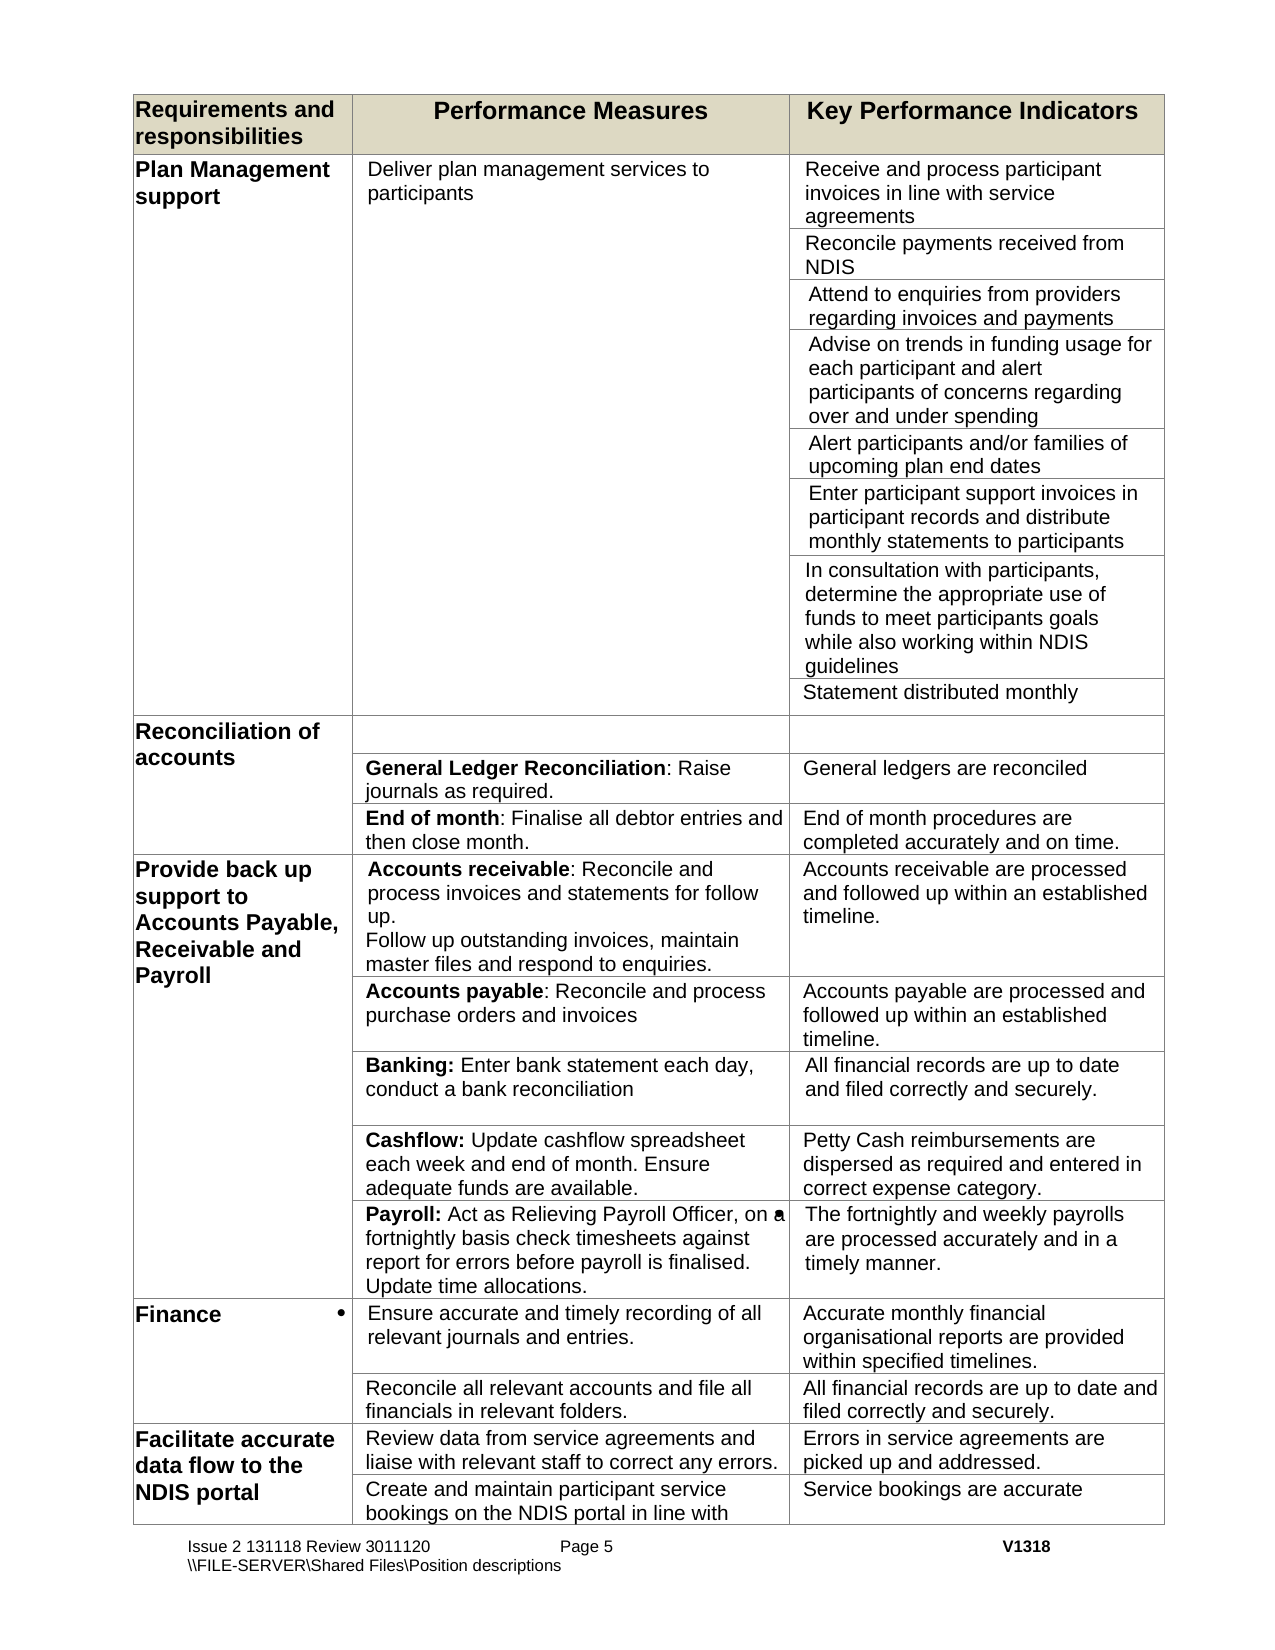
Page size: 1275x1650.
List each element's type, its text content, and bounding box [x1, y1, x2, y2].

table_header Key Performance Indicators [790, 95, 1164, 154]
table_cell Alert participants and/or families of upcoming plan end dates [790, 429, 1164, 478]
table_cell End of month procedures are completed accurately and on time. [790, 804, 1164, 854]
table_cell Petty Cash reimbursements are dispersed as required and entered in correct expense category. [790, 1126, 1164, 1200]
table_cell Finance [134, 1299, 352, 1423]
table_cell Accounts receivable: Reconcile and process invoices and statements for follow up. Follow up outstanding invoices, maintain master files and respond to enquiries. [353, 855, 789, 976]
table_cell Accounts payable: Reconcile and process purchase orders and invoices [353, 977, 789, 1051]
table_cell In consultation with participants, determine the appropriate use of funds to meet participants goals while also working within NDIS guidelines [790, 556, 1164, 677]
table_cell Statement distributed monthly [790, 679, 1164, 715]
table_cell Reconcile payments received from NDIS [790, 229, 1164, 279]
table_cell All financial records are up to date and filed correctly and securely. [790, 1374, 1164, 1423]
table_cell [353, 716, 789, 753]
table_cell Attend to enquiries from providers regarding invoices and payments [790, 280, 1164, 329]
table_cell Facilitate accurate data flow to the NDIS portal [134, 1424, 352, 1524]
table_cell Enter participant support invoices in participant records and distribute monthly statements to participants [790, 479, 1164, 555]
table_cell [790, 716, 1164, 753]
table_cell End of month: Finalise all debtor entries and then close month. [353, 804, 789, 854]
table_cell General ledgers are reconciled [790, 754, 1164, 803]
table_header Requirements and responsibilities [134, 95, 352, 154]
table_header Performance Measures [353, 95, 789, 154]
table_cell Advise on trends in funding usage for each participant and alert participants of concerns regarding over and under spending [790, 330, 1164, 428]
table_cell Receive and process participant invoices in line with service agreements [790, 155, 1164, 228]
table_cell Payroll: Act as Relieving Payroll Officer, on a fortnightly basis check timesheets against report for errors before payroll is finalised. Update time allocations. [353, 1201, 789, 1298]
table_cell Deliver plan management services to participants [353, 155, 789, 715]
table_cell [790, 1475, 1164, 1524]
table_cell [353, 1475, 789, 1524]
table_cell General Ledger Reconciliation: Raise journals as required. [353, 754, 789, 803]
table_cell Ensure accurate and timely recording of all relevant journals and entries. [353, 1299, 789, 1373]
table_cell Cashflow: Update cashflow spreadsheet each week and end of month. Ensure adequate funds are available. [353, 1126, 789, 1200]
table_cell Plan Management support [134, 155, 352, 715]
table_cell Accurate monthly financial organisational reports are provided within specified timelines. [790, 1299, 1164, 1373]
table_cell Reconcile all relevant accounts and file all financials in relevant folders. [353, 1374, 789, 1423]
table_cell Provide back up support to Accounts Payable, Receivable and Payroll [134, 855, 352, 1298]
table_cell Review data from service agreements and liaise with relevant staff to correct any errors. [353, 1424, 789, 1474]
table_cell Reconciliation of accounts [134, 716, 352, 854]
table_cell Accounts payable are processed and followed up within an established timeline. [790, 977, 1164, 1051]
table_cell All financial records are up to date and filed correctly and securely. [790, 1052, 1164, 1125]
table_cell The fortnightly and weekly payrolls are processed accurately and in a timely manner. [790, 1201, 1164, 1298]
table_cell Banking: Enter bank statement each day, conduct a bank reconciliation [353, 1052, 789, 1125]
table_cell Accounts receivable are processed and followed up within an established timeline. [790, 855, 1164, 976]
table_cell Errors in service agreements are picked up and addressed. [790, 1424, 1164, 1474]
